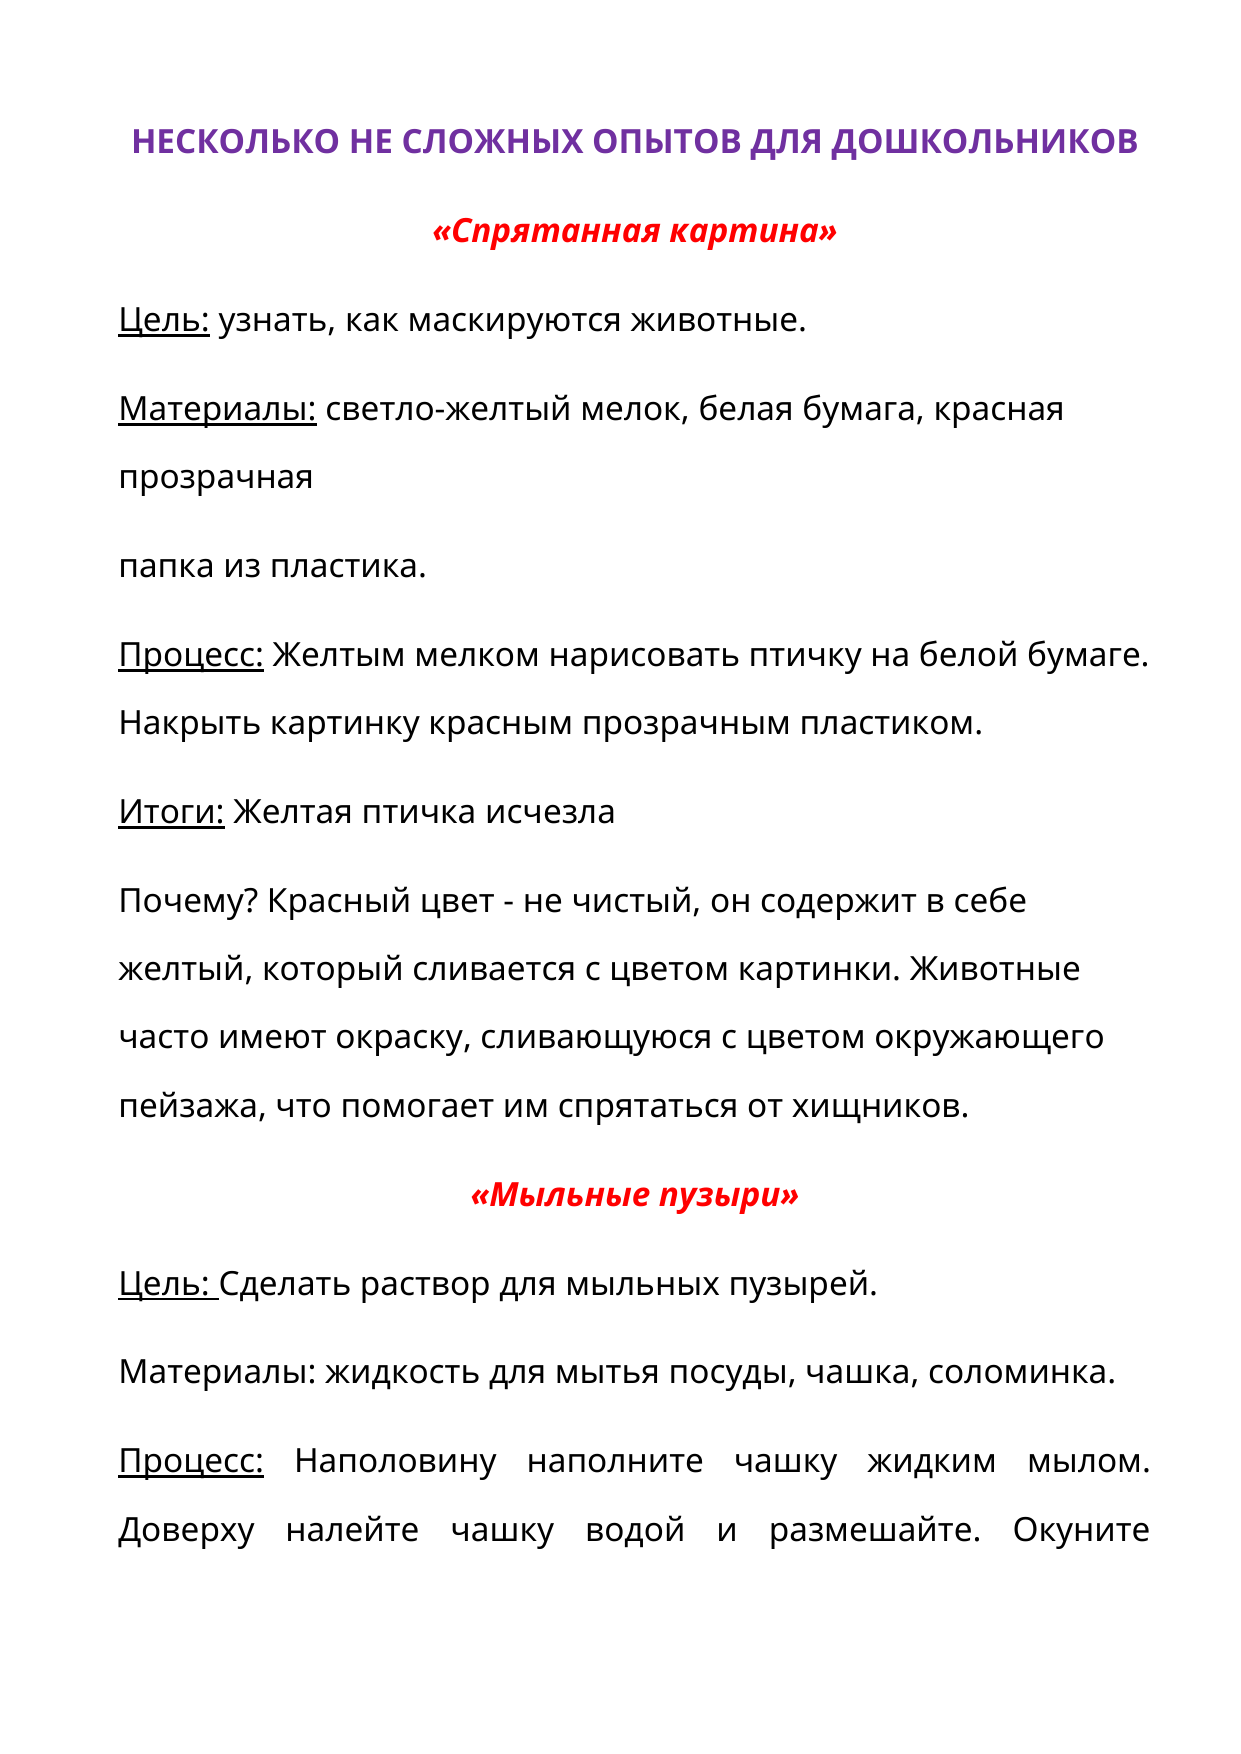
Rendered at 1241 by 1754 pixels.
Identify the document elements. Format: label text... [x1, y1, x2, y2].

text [118, 1437, 1152, 1551]
text «Спрятанная картина» [118, 207, 1152, 252]
text НЕСКОЛЬКО НЕ СЛОЖНЫХ ОПЫТОВ ДЛЯ ДОШКОЛЬНИКОВ [118, 118, 1152, 163]
text папка из пластика. [118, 542, 1152, 587]
text Процесс: Желтым мелком нарисовать птичку на белой бумаге. Накрыть картинку красным прозрачным пластиком. [118, 631, 1152, 744]
text Почему? Красный цвет - не чистый, он содержит в себе желтый, который сливается с цветом картинки. Животные часто имеют окраску, сливающуюся с цветом окружающего пейзажа, что помогает им спрятаться от хищников. [118, 877, 1152, 1127]
text Итоги: Желтая птичка исчезла [118, 788, 1152, 833]
text «Мыльные пузыри» [118, 1170, 1152, 1216]
text Цель: Сделать раствор для мыльных пузырей. [118, 1259, 1152, 1305]
text Материалы: жидкость для мытья посуды, чашка, соломинка. [118, 1348, 1152, 1394]
text Цель: узнать, как маскируются животные. [118, 296, 1152, 341]
text Материалы: светло-желтый мелок, белая бумага, красная прозрачная [118, 385, 1152, 498]
